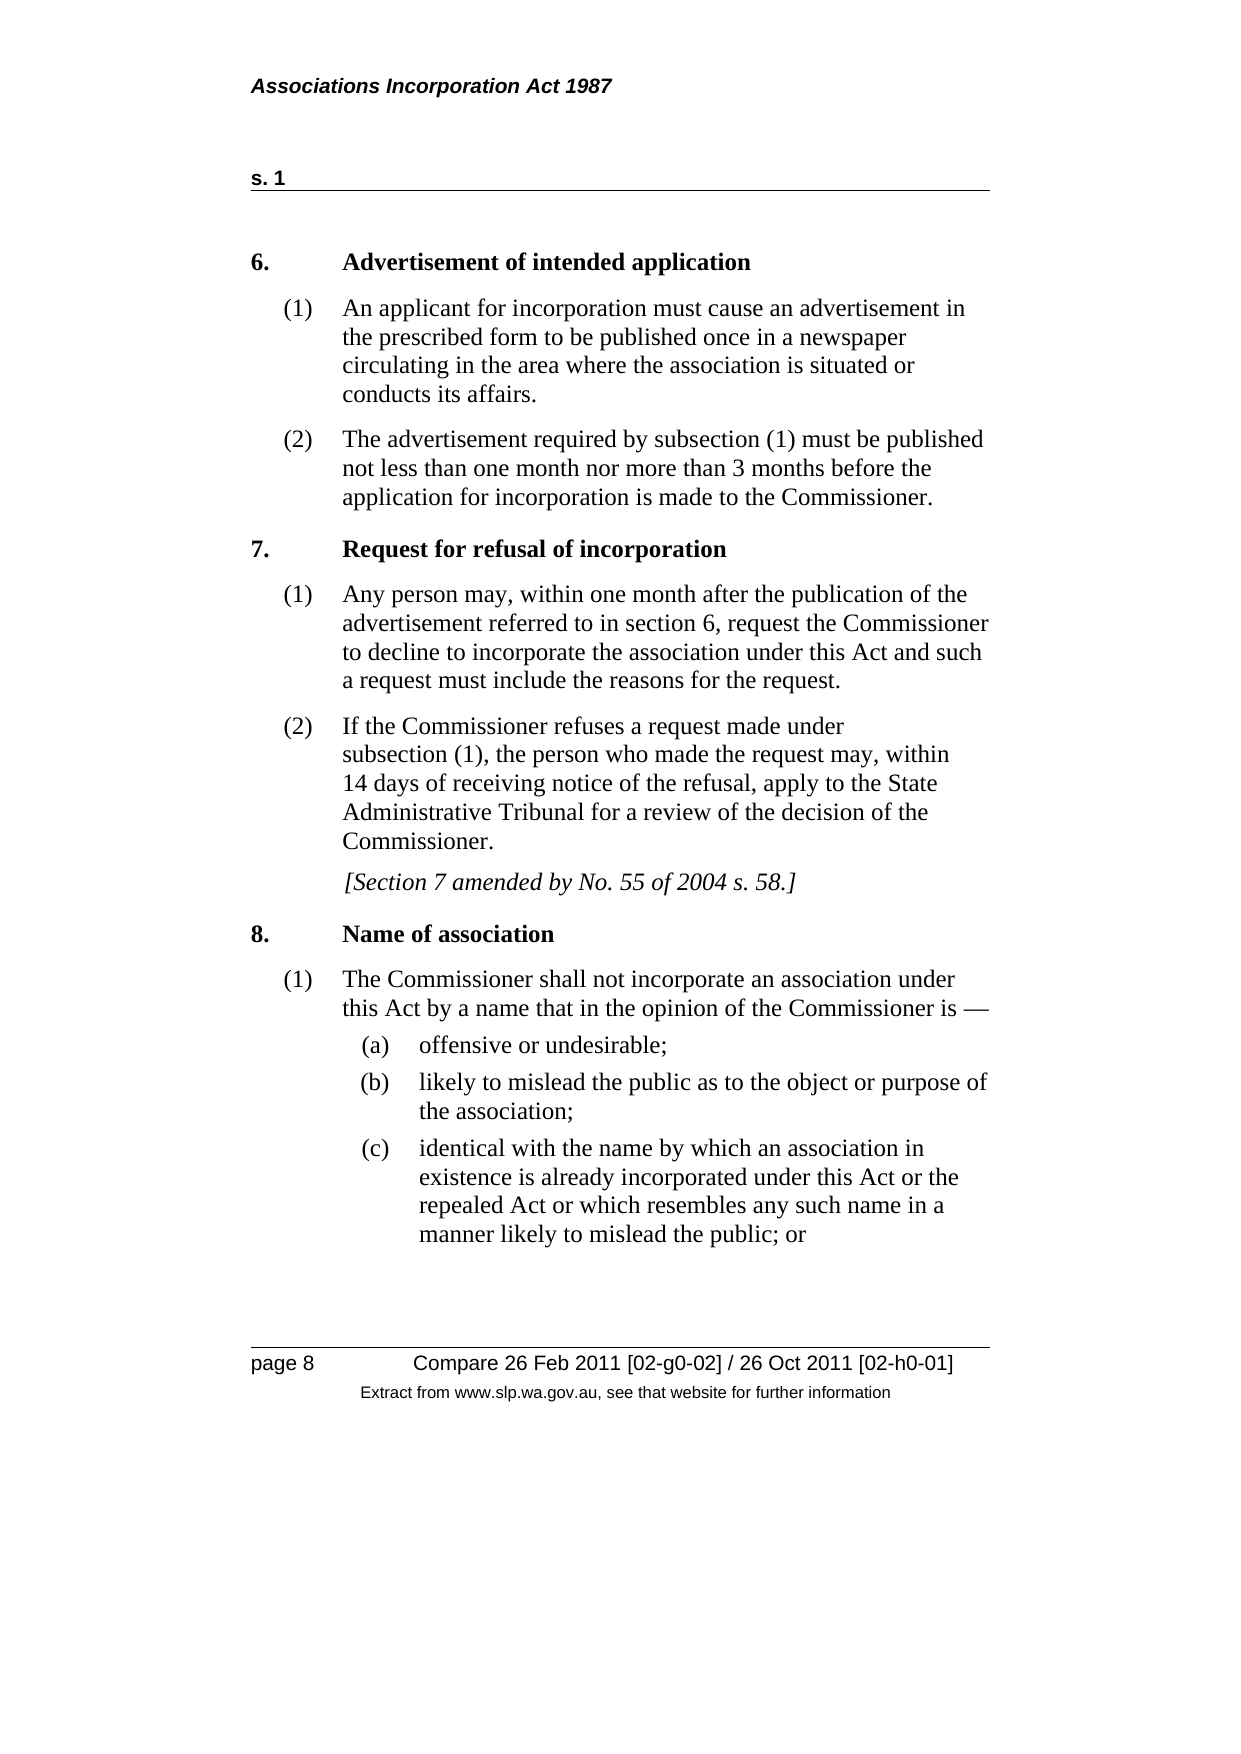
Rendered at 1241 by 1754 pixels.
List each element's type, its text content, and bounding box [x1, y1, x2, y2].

text (1) Any person may, within one month after the publication of the advertisement referred to in section 6, request the Commissioner to decline to incorporate the association under this Act and such a request must include the reasons for the request. [251, 579, 990, 694]
text (1) The Commissioner shall not incorporate an association under this Act by a name that in the opinion of the Commissioner is — [251, 964, 990, 1022]
text [Section 7 amended by No. 55 of 2004 s. 58.] [251, 867, 990, 896]
text (c) identical with the name by which an association in existence is already incorporated under this Act or the repealed Act or which resembles any such name in a manner likely to mislead the public; or [251, 1133, 990, 1248]
subtitle 6. Advertisement of intended application [251, 247, 990, 276]
text (b) likely to mislead the public as to the object or purpose of the association; [251, 1067, 990, 1124]
text (2) The advertisement required by subsection (1) must be published not less than one month nor more than 3 months before the application for incorporation is made to the Commissioner. [251, 424, 990, 511]
text (2) If the Commissioner refuses a request made under subsection (1), the person who made the request may, within 14 days of receiving notice of the refusal, apply to the State Administrative Tribunal for a review of the decision of the Commissioner. [251, 711, 990, 854]
text (1) An applicant for incorporation must cause an advertisement in the prescribed form to be published once in a newspaper circulating in the area where the association is situated or conducts its affairs. [251, 293, 990, 408]
subtitle 7. Request for refusal of incorporation [251, 534, 990, 562]
subtitle 8. Name of association [251, 919, 990, 947]
text (a) offensive or undesirable; [251, 1030, 990, 1059]
